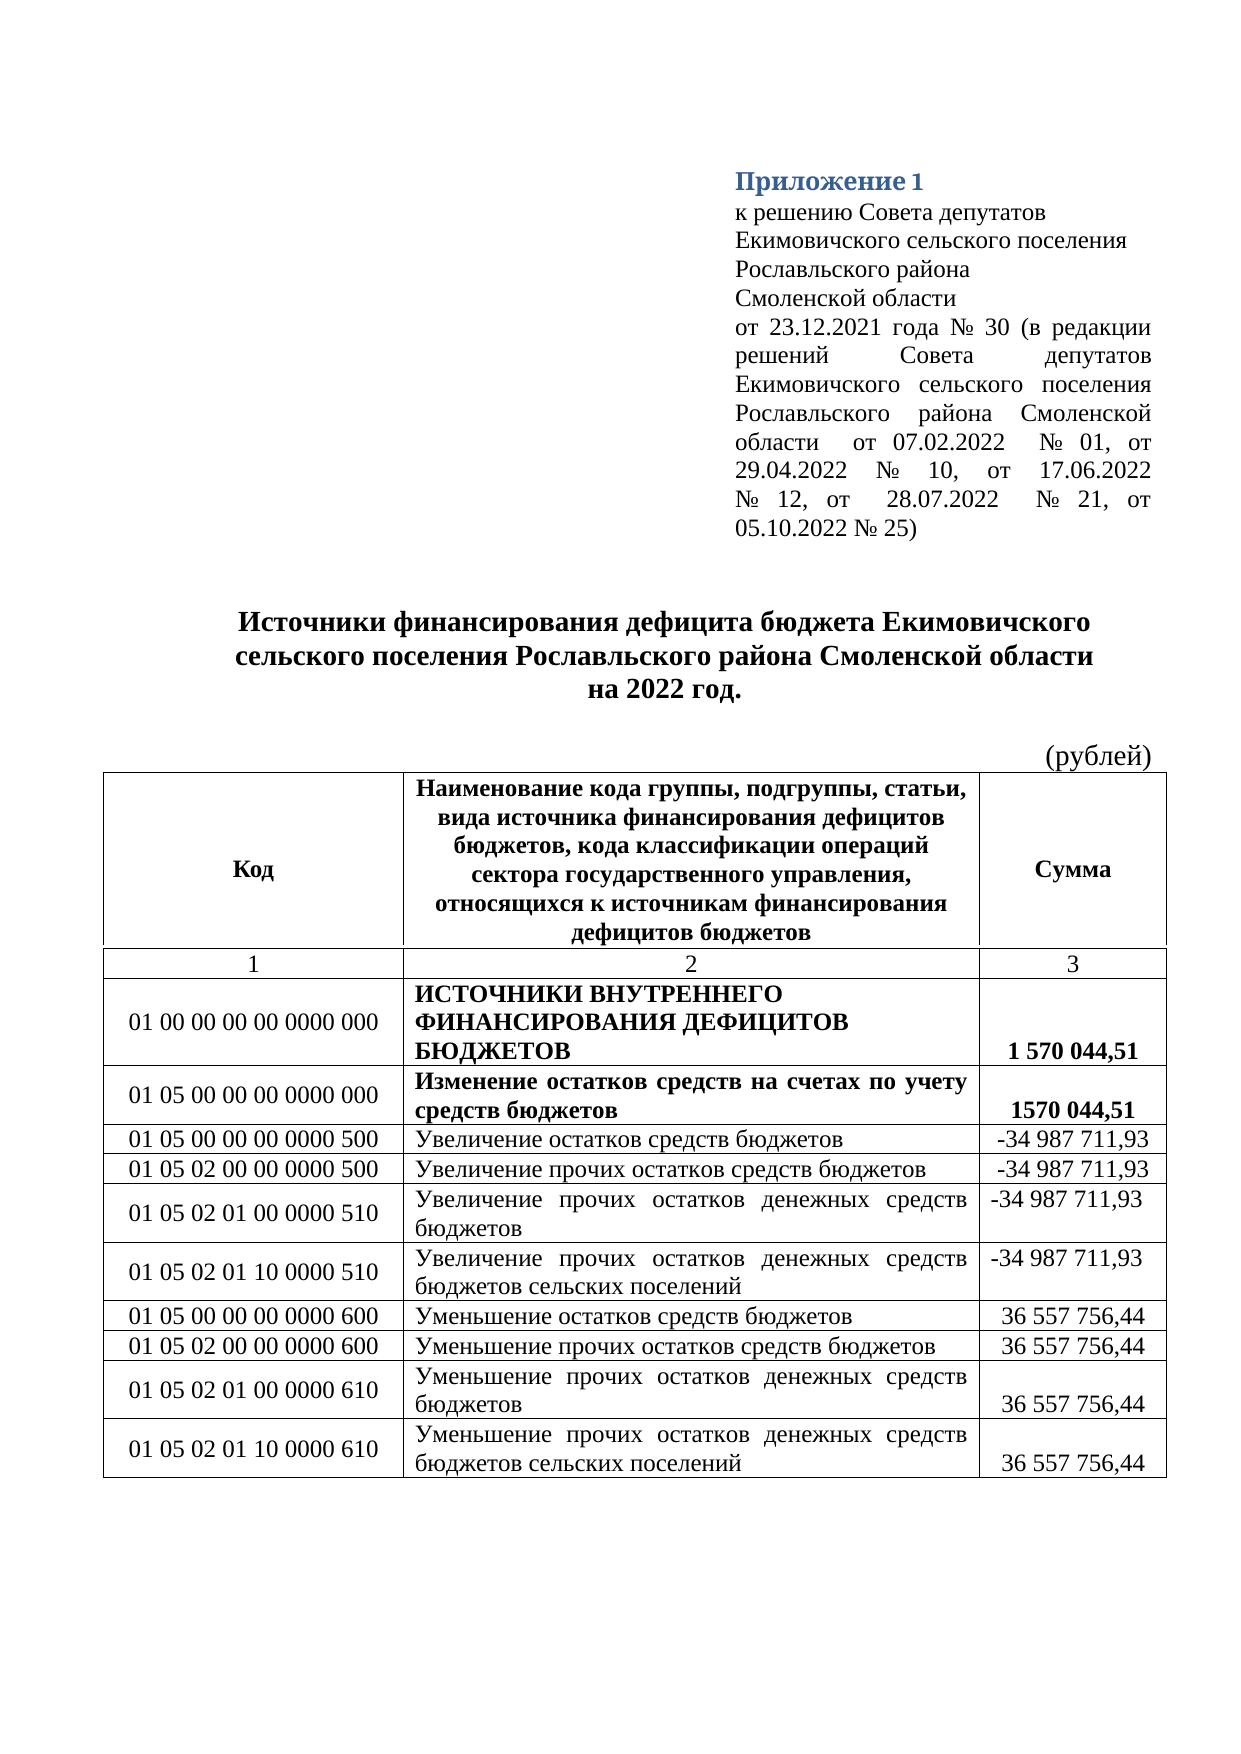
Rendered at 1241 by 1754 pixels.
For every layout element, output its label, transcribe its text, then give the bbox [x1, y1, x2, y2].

table_cell 01 00 00 00 00 0000 000 [104, 979, 403, 1065]
table_cell 01 05 00 00 00 0000 500 [104, 1125, 403, 1153]
text (рублей) [177, 738, 1152, 772]
table_cell 1 570 044,51 [980, 979, 1166, 1065]
table_cell Изменение остатков средств на счетах по учету средств бюджетов [404, 1066, 979, 1123]
table_header 2 [404, 949, 979, 978]
table_cell Увеличение остатков средств бюджетов [404, 1125, 979, 1153]
table_cell 01 05 02 00 00 0000 500 [104, 1154, 403, 1183]
table_cell Увеличение прочих остатков денежных средств бюджетов сельских поселений [404, 1243, 979, 1300]
table_cell 36 557 756,44 [980, 1301, 1166, 1330]
table_header Сумма [980, 773, 1166, 945]
table_header Наименование кода группы, подгруппы, статьи, вида источника финансирования дефицитов бюджетов, кода классификации операций сектора государственного управления, относящихся к источникам финансирования дефицитов бюджетов [404, 773, 979, 945]
table_cell 01 05 02 01 10 0000 510 [104, 1243, 403, 1300]
table_cell Уменьшение остатков средств бюджетов [404, 1301, 979, 1330]
text на 2022 год. [177, 671, 1152, 705]
table_header 1 [104, 949, 403, 978]
table_header Код [104, 773, 403, 945]
table_cell Уменьшение прочих остатков денежных средств бюджетов [404, 1361, 979, 1418]
table_cell ИСТОЧНИКИ ВНУТРЕННЕГО ФИНАНСИРОВАНИЯ ДЕФИЦИТОВ БЮДЖЕТОВ [404, 979, 979, 1065]
table_cell 36 557 756,44 [980, 1331, 1166, 1360]
table_cell 36 557 756,44 [980, 1419, 1166, 1477]
table_cell Уменьшение прочих остатков денежных средств бюджетов сельских поселений [404, 1419, 979, 1477]
table_cell 36 557 756,44 [980, 1361, 1166, 1418]
table_cell Увеличение прочих остатков денежных средств бюджетов [404, 1184, 979, 1242]
table_header 3 [980, 949, 1166, 978]
table_cell -34 987 711,93 [980, 1184, 1166, 1242]
table_cell -34 987 711,93 [980, 1243, 1166, 1300]
table_cell 1570 044,51 [980, 1066, 1166, 1123]
table_cell 01 05 00 00 00 0000 600 [104, 1301, 403, 1330]
table_cell 01 05 02 01 00 0000 510 [104, 1184, 403, 1242]
table_cell Уменьшение прочих остатков средств бюджетов [404, 1331, 979, 1360]
table_cell 01 05 02 01 10 0000 610 [104, 1419, 403, 1477]
table_cell 01 05 00 00 00 0000 000 [104, 1066, 403, 1123]
table_cell 01 05 02 01 00 0000 610 [104, 1361, 403, 1418]
table_cell 01 05 02 00 00 0000 600 [104, 1331, 403, 1360]
table_cell -34 987 711,93 [980, 1125, 1166, 1153]
table_cell -34 987 711,93 [980, 1154, 1166, 1183]
table_cell Увеличение прочих остатков средств бюджетов [404, 1154, 979, 1183]
table_header Приложение 1 к решению Совета депутатов Екимовичского сельского поселения Рославльского района Смоленской области от 23.12.2021 года № 30 (в редакции решений Совета депутатов Екимовичского сельского поселения Рославльского района Смоленской области от 07.02.2022 № 01, от 29.04.2022 № 10, от 17.06.2022 № 12, от 28.07.2022 № 21, от 05.10.2022 № 25) [724, 118, 1163, 571]
text Источники финансирования дефицита бюджета Екимовичского сельского поселения Рославльского района Смоленской области [177, 604, 1152, 671]
